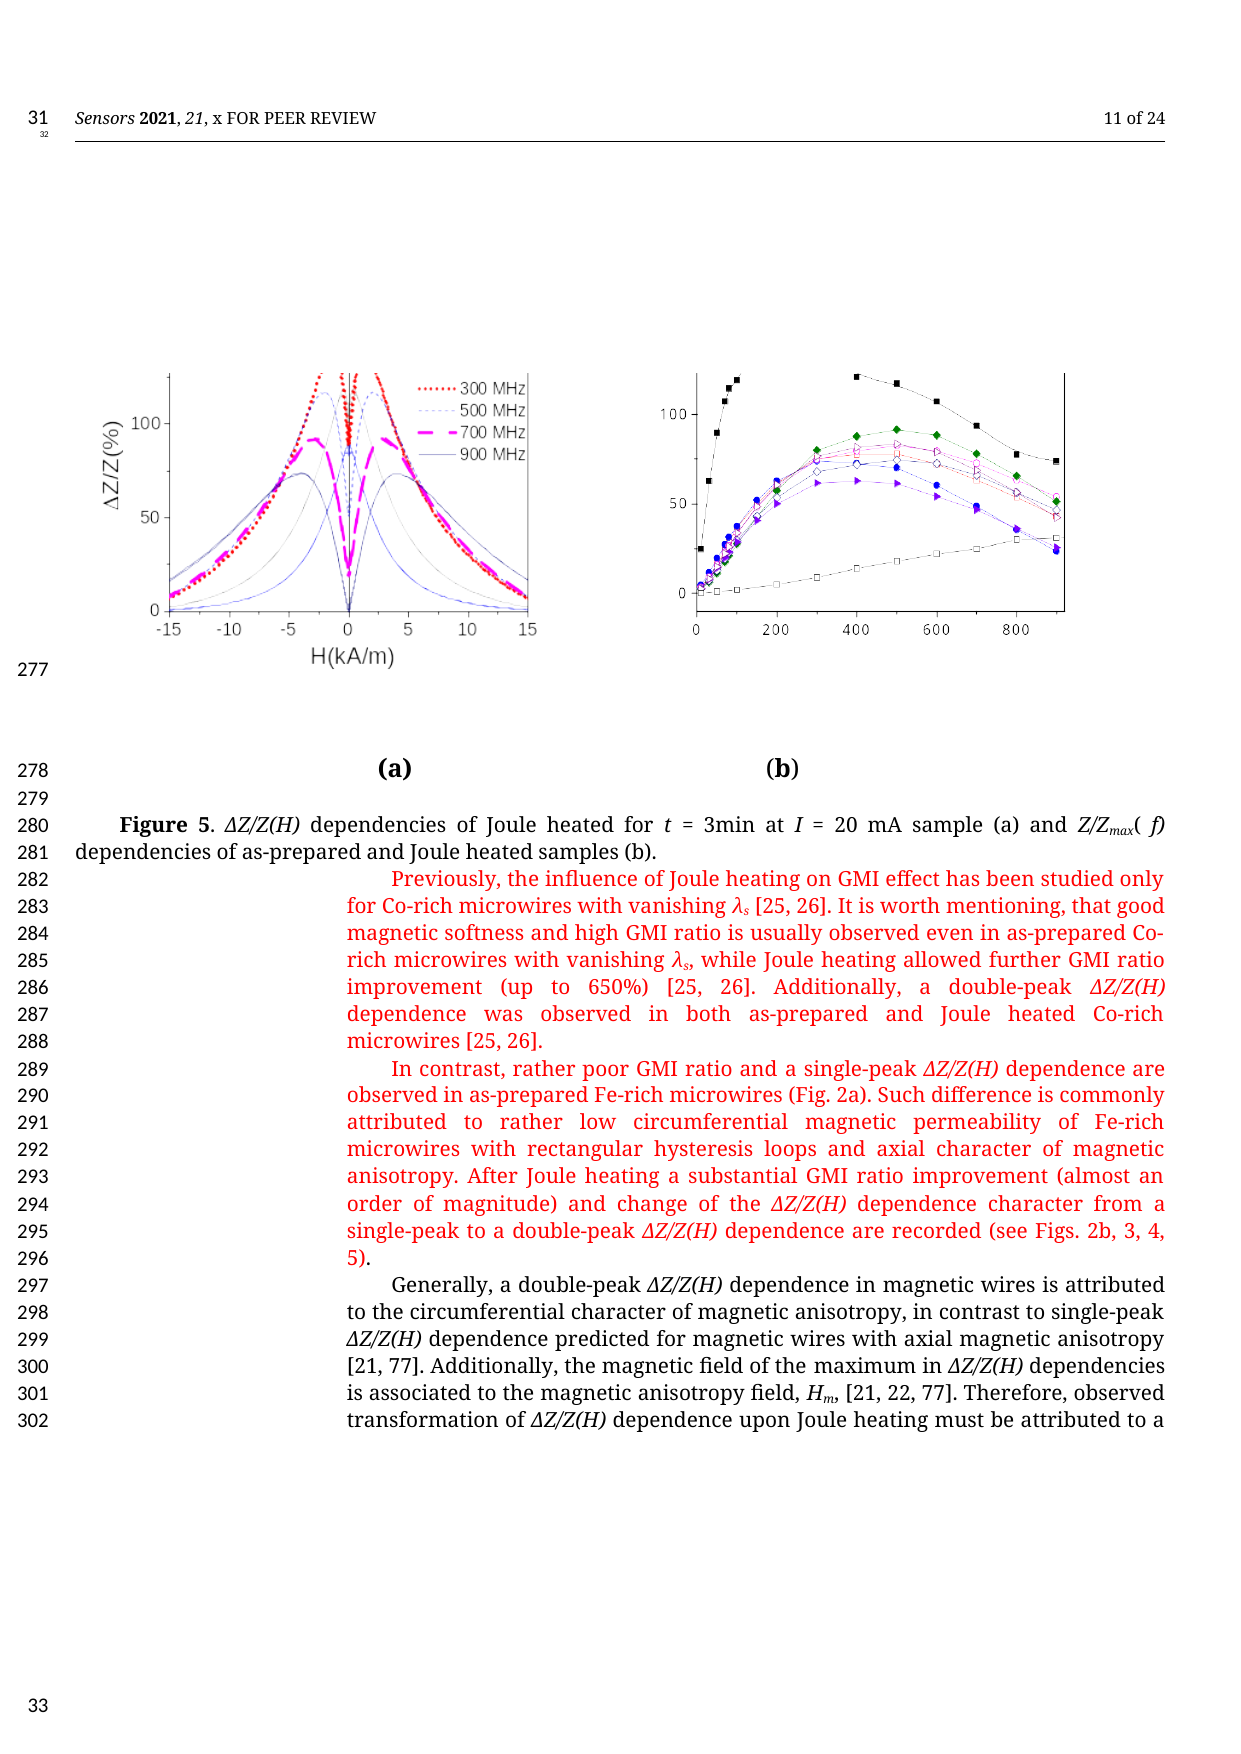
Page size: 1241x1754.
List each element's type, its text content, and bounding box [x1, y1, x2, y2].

list (b) [377, 752, 1165, 784]
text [347, 1271, 1165, 1434]
text Previously, the influence of Joule heating on GMI effect has been studied only for Co-rich microwires with vanishing λs [25, 26]. It is worth mentioning, that good magnetic softness and high GMI ratio is usually observed even in as-prepared Co-rich microwires with vanishing λs, while Joule heating allowed further GMI ratio improvement (up to 650%) [25, 26]. Additionally, a double-peak ΔZ/Z(H) dependence was observed in both as-prepared and Joule heated Co-rich microwires [25, 26]. [347, 865, 1165, 1055]
text In contrast, rather poor GMI ratio and a single-peak ΔZ/Z(H) dependence are observed in as-prepared Fe-rich microwires (Fig. 2a). Such difference is commonly attributed to rather low circumferential magnetic permeability of Fe-rich microwires with rectangular hysteresis loops and axial character of magnetic anisotropy. After Joule heating a substantial GMI ratio improvement (almost an order of magnitude) and change of the ΔZ/Z(H) dependence character from a single-peak to a double-peak ΔZ/Z(H) dependence are recorded (see Figs. 2b, 3, 4, 5). [347, 1055, 1165, 1271]
text Figure 5. ΔZ/Z(H) dependencies of Joule heated for t = 3min at I = 20 mA sample (a) and Z/Zmax( f) dependencies of as-prepared and Joule heated samples (b). [75, 811, 1165, 865]
